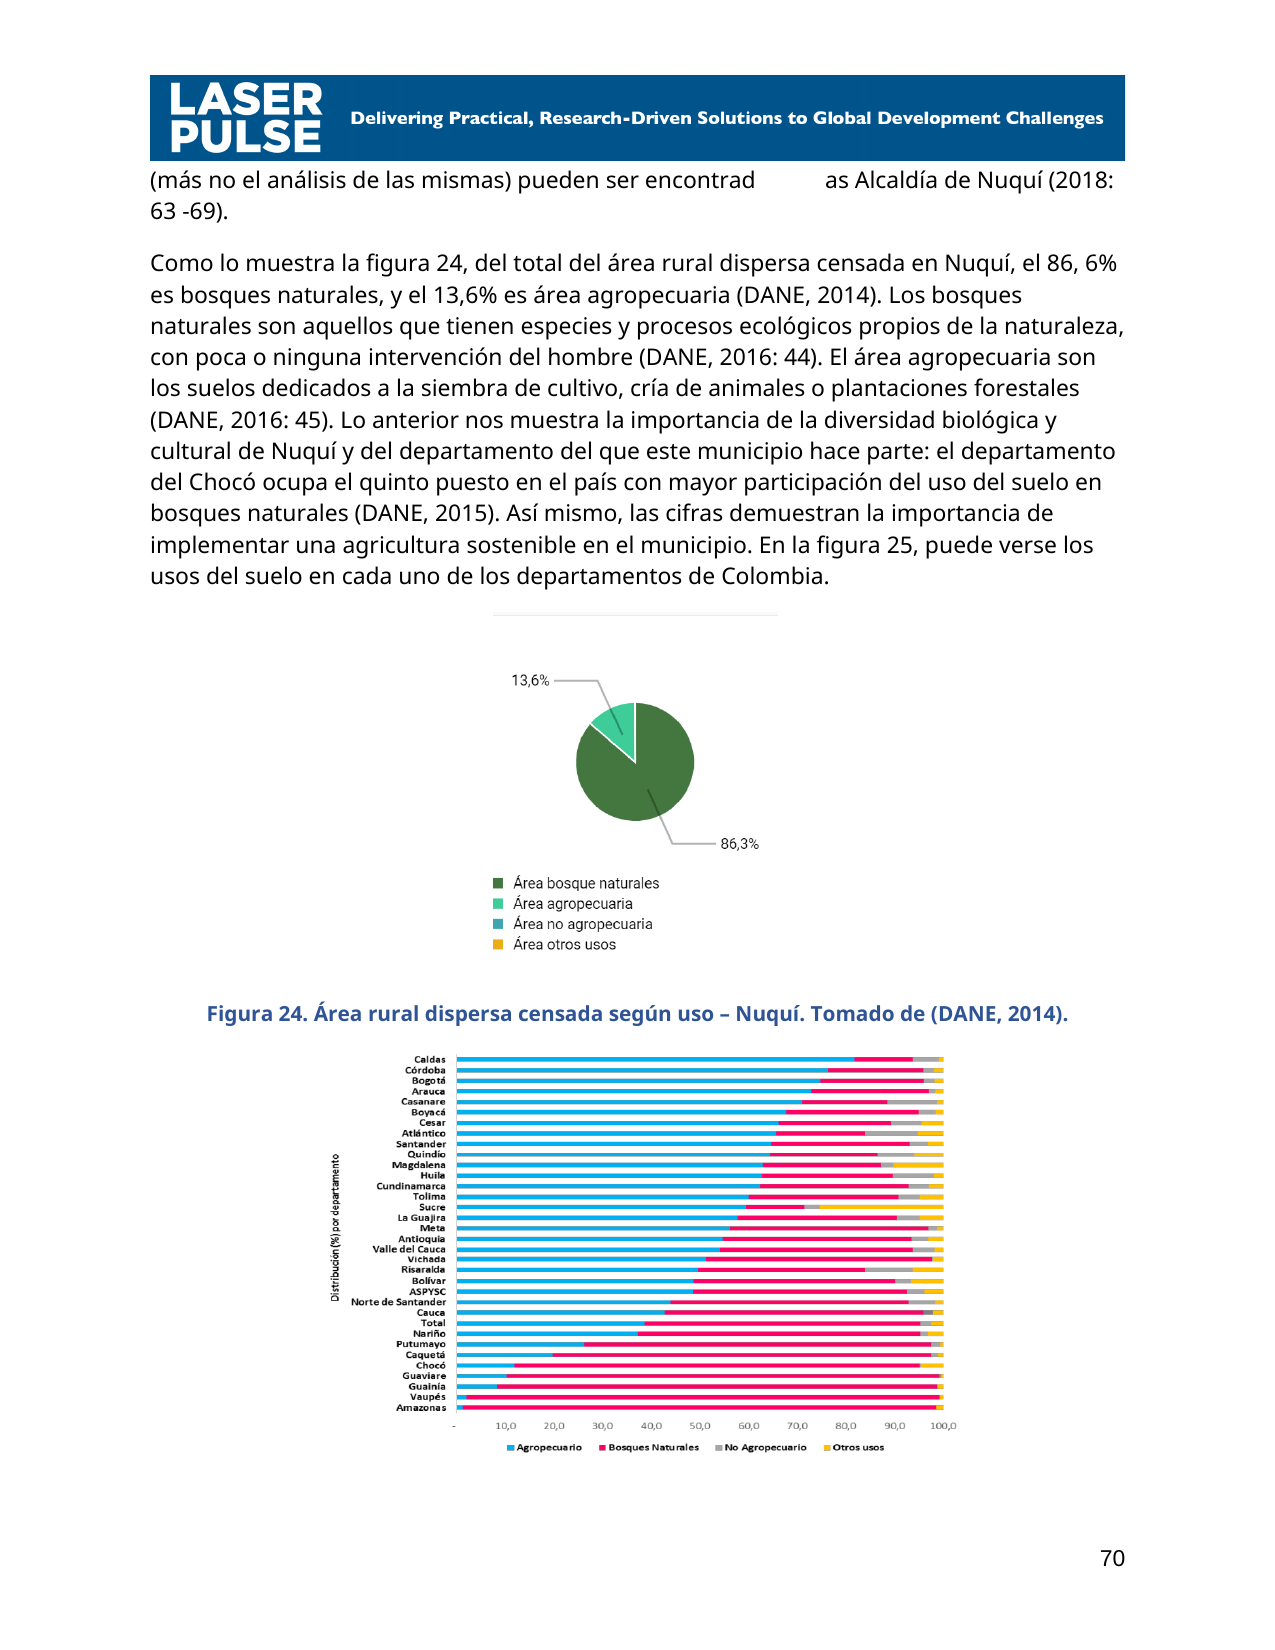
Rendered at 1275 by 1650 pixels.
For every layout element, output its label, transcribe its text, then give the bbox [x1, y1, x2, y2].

picture [296, 1048, 979, 1462]
text Como lo muestra la figura 24, del total del área rural dispersa censada en Nuquí, el 86, 6% es bosques naturales, y el 13,6% es área agropecuaria (DANE, 2014). Los bosques naturales son aquellos que tienen especies y procesos ecológicos propios de la naturaleza, con poca o ninguna intervención del hombre (DANE, 2016: 44). El área agropecuaria son los suelos dedicados a la siembra de cultivo, cría de animales o plantaciones forestales (DANE, 2016: 45). Lo anterior nos muestra la importancia de la diversidad biológica y cultural de Nuquí y del departamento del que este municipio hace parte: el departamento del Chocó ocupa el quinto puesto en el país con mayor participación del uso del suelo en bosques naturales (DANE, 2015). Así mismo, las cifras demuestran la importancia de implementar una agricultura sostenible en el municipio. En la figura 25, puede verse los usos del suelo en cada uno de los departamentos de Colombia. [150, 247, 1125, 591]
picture [487, 612, 788, 999]
picture [150, 75, 1125, 161]
